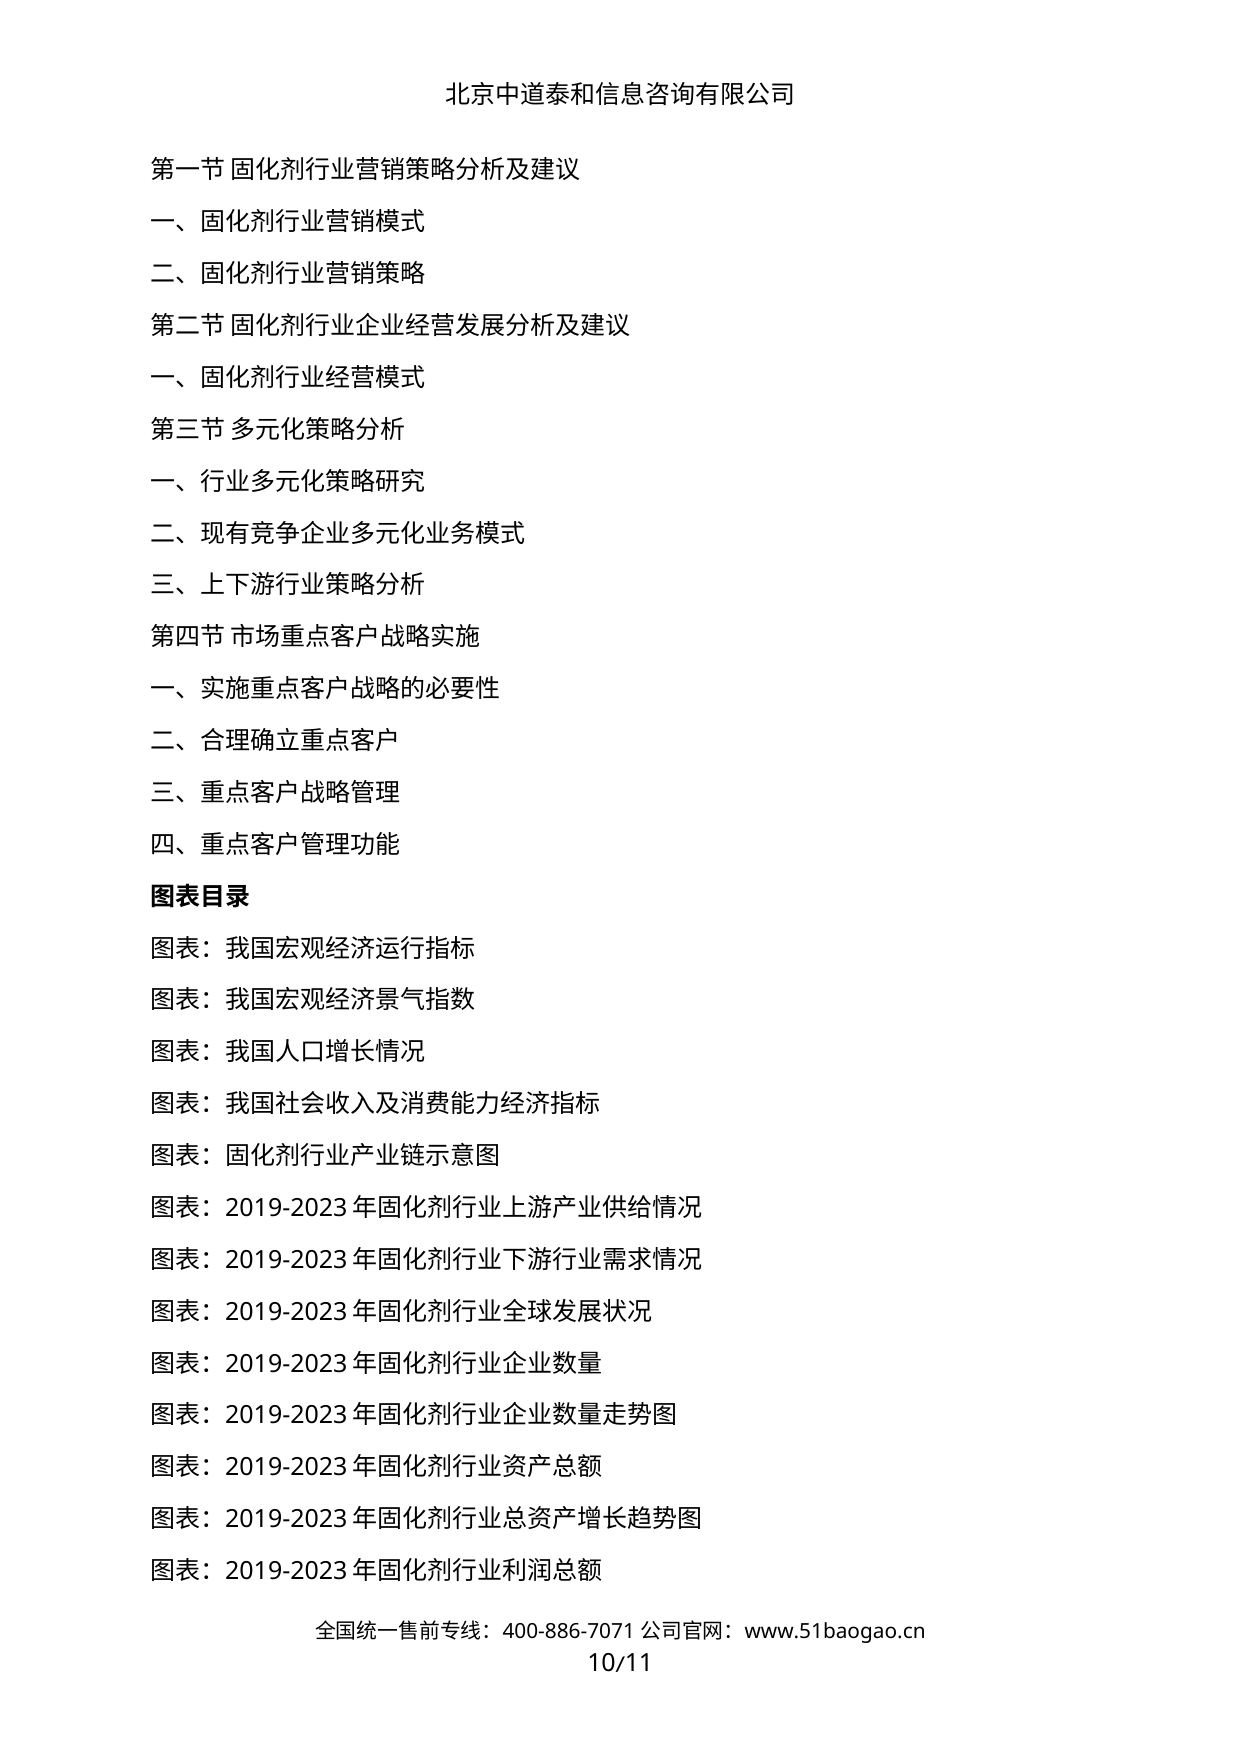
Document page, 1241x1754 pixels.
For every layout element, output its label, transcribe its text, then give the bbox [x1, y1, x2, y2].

text 图表：我国宏观经济运行指标 [150, 928, 1090, 964]
text 第三节 多元化策略分析 [150, 409, 1090, 446]
text 四、重点客户管理功能 [150, 824, 1090, 861]
text 图表：2019-2023年固化剂行业下游行业需求情况 [150, 1239, 1090, 1276]
text 图表：2019-2023年固化剂行业企业数量 [150, 1343, 1090, 1379]
text 一、固化剂行业经营模式 [150, 357, 1090, 394]
text 二、固化剂行业营销策略 [150, 254, 1090, 290]
text 图表：2019-2023年固化剂行业总资产增长趋势图 [150, 1499, 1090, 1535]
text 第一节 固化剂行业营销策略分析及建议 [150, 150, 1090, 186]
text 图表：我国社会收入及消费能力经济指标 [150, 1084, 1090, 1120]
text 图表：2019-2023年固化剂行业全球发展状况 [150, 1291, 1090, 1327]
text 三、重点客户战略管理 [150, 772, 1090, 809]
text 三、上下游行业策略分析 [150, 565, 1090, 601]
text 图表：2019-2023年固化剂行业企业数量走势图 [150, 1395, 1090, 1431]
text 一、固化剂行业营销模式 [150, 202, 1090, 238]
text 图表：2019-2023年固化剂行业上游产业供给情况 [150, 1187, 1090, 1224]
text 二、合理确立重点客户 [150, 721, 1090, 757]
text 图表：2019-2023年固化剂行业利润总额 [150, 1551, 1090, 1587]
text 一、实施重点客户战略的必要性 [150, 669, 1090, 705]
text 图表：我国人口增长情况 [150, 1032, 1090, 1068]
text 图表目录 [150, 876, 1090, 912]
text 一、行业多元化策略研究 [150, 461, 1090, 497]
text 图表：2019-2023年固化剂行业资产总额 [150, 1447, 1090, 1483]
text 二、现有竞争企业多元化业务模式 [150, 513, 1090, 549]
text 第二节 固化剂行业企业经营发展分析及建议 [150, 306, 1090, 342]
text 图表：我国宏观经济景气指数 [150, 980, 1090, 1016]
text 图表：固化剂行业产业链示意图 [150, 1136, 1090, 1172]
text 第四节 市场重点客户战略实施 [150, 617, 1090, 653]
